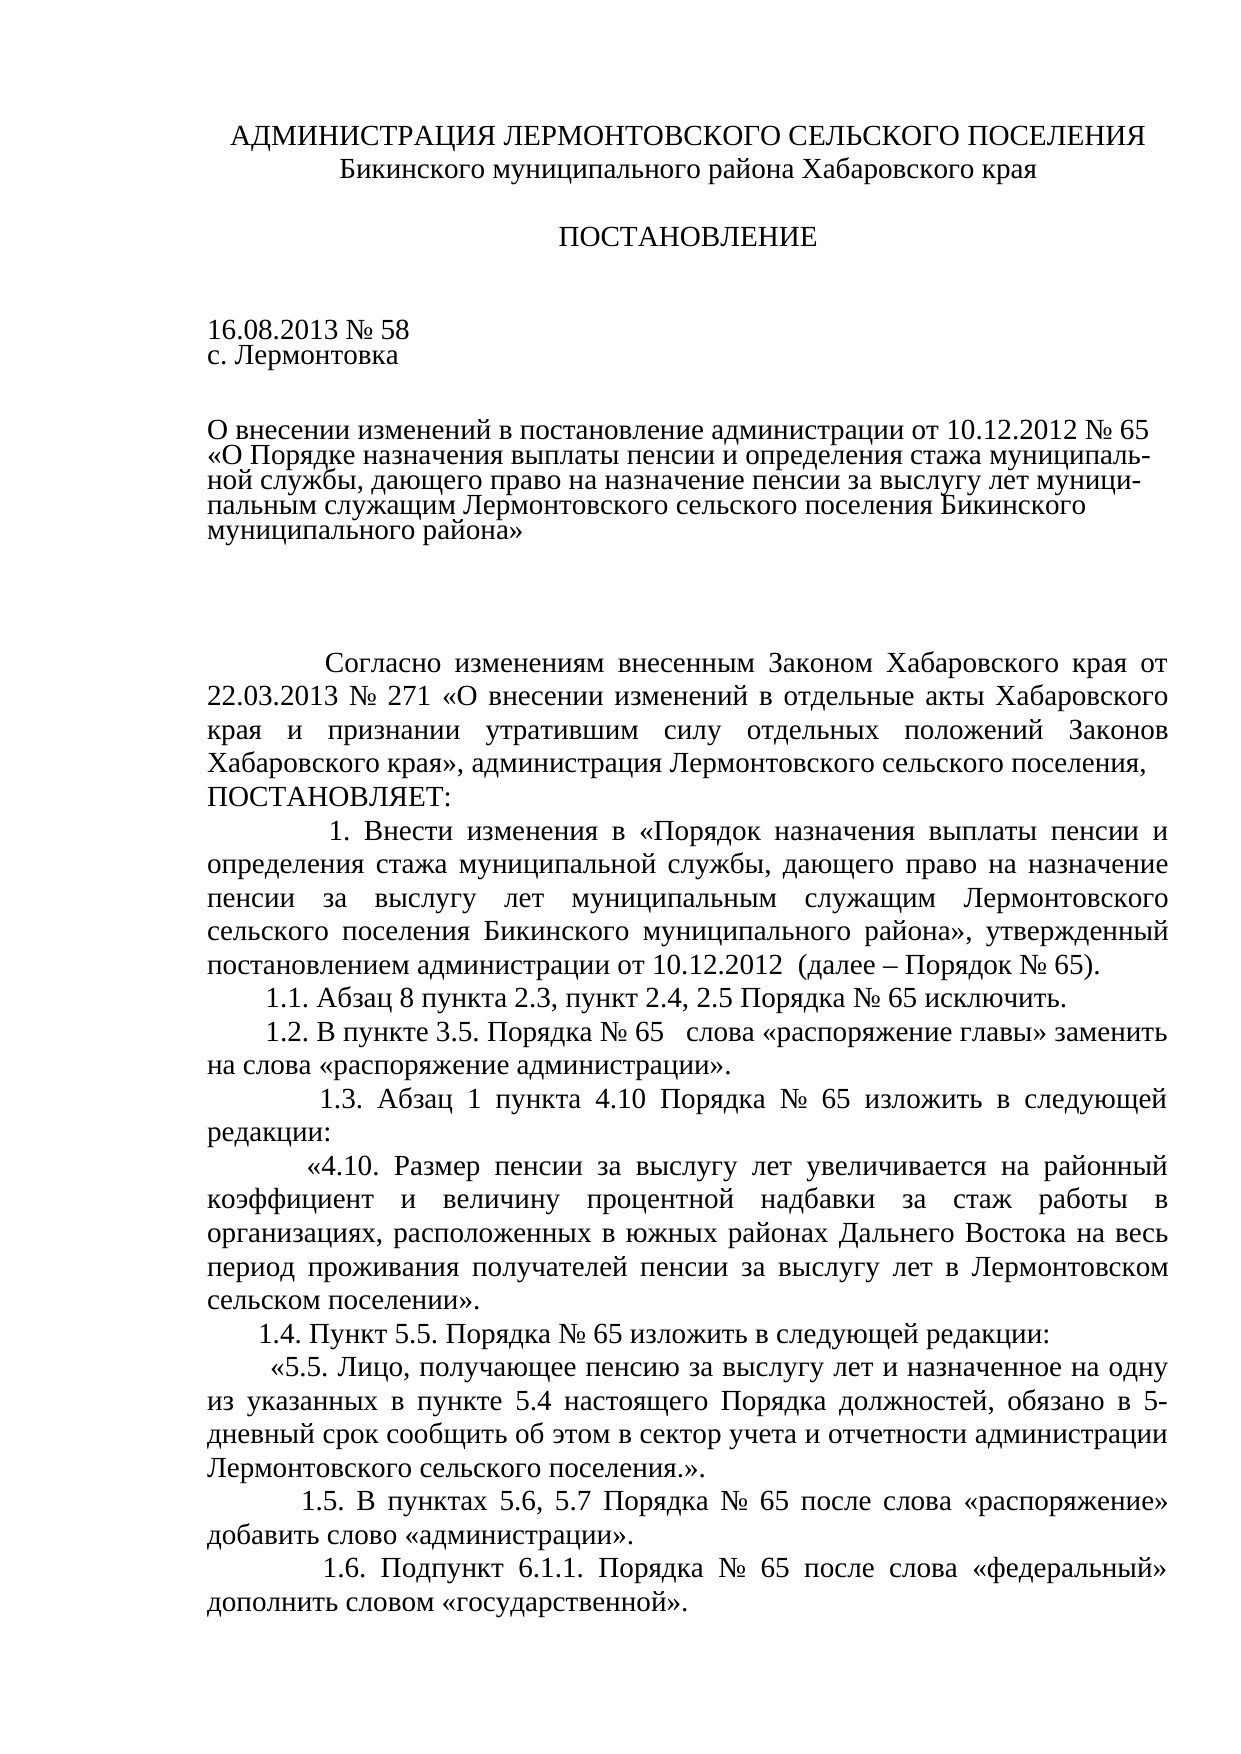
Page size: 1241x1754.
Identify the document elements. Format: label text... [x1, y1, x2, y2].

text АДМИНИСТРАЦИЯ ЛЕРМОНТОВСКОГО СЕЛЬСКОГО ПОСЕЛЕНИЯ [207, 118, 1169, 152]
text О внесении изменений в постановление администрации от 10.12.2012 № 65 «О Порядке назначения выплаты пенсии и определения стажа муниципаль-ной службы, дающего право на назначение пенсии за выслугу лет муници-пальным служащим Лермонтовского сельского поселения Бикинского муниципального района» [207, 419, 1169, 544]
text 1.4. Пункт 5.5. Порядка № 65 изложить в следующей редакции: [207, 1316, 1169, 1349]
text 16.08.2013 № 58 [207, 319, 1169, 344]
text 1.5. В пунктах 5.6, 5.7 Порядка № 65 после слова «распоряжение» добавить слово «администрации». [207, 1483, 1169, 1551]
text ПОСТАНОВЛЯЕТ: [207, 779, 1169, 813]
text с. Лермонтовка [207, 344, 1169, 369]
text 1. Внести изменения в «Порядок назначения выплаты пенсии и определения стажа муниципальной службы, дающего право на назначение пенсии за выслугу лет муниципальным служащим Лермонтовского сельского поселения Бикинского муниципального района», утвержденный постановлением администрации от 10.12.2012 (далее – Порядок № 65). [207, 813, 1169, 980]
text «4.10. Размер пенсии за выслугу лет увеличивается на районный коэффициент и величину процентной надбавки за стаж работы в организациях, расположенных в южных районах Дальнего Востока на весь период проживания получателей пенсии за выслугу лет в Лермонтовском сельском поселении». [207, 1148, 1169, 1316]
text 1.2. В пункте 3.5. Порядка № 65 слова «распоряжение главы» заменить на слова «распоряжение администрации». [207, 1014, 1169, 1081]
text Бикинского муниципального района Хабаровского края [207, 152, 1169, 185]
text Согласно изменениям внесенным Законом Хабаровского края от 22.03.2013 № 271 «О внесении изменений в отдельные акты Хабаровского края и признании утратившим силу отдельных положений Законов Хабаровского края», администрация Лермонтовского сельского поселения, [207, 645, 1169, 779]
text 1.3. Абзац 1 пункта 4.10 Порядка № 65 изложить в следующей редакции: [207, 1081, 1169, 1148]
text 1.1. Абзац 8 пункта 2.3, пункт 2.4, 2.5 Порядка № 65 исключить. [207, 980, 1169, 1014]
text ПОСТАНОВЛЕНИЕ [207, 219, 1169, 252]
text 1.6. Подпункт 6.1.1. Порядка № 65 после слова «федеральный» дополнить словом «государственной». [207, 1551, 1169, 1618]
text «5.5. Лицо, получающее пенсию за выслугу лет и назначенное на одну из указанных в пункте 5.4 настоящего Порядка должностей, обязано в 5-дневный срок сообщить об этом в сектор учета и отчетности администрации Лермонтовского сельского поселения.». [207, 1349, 1169, 1483]
